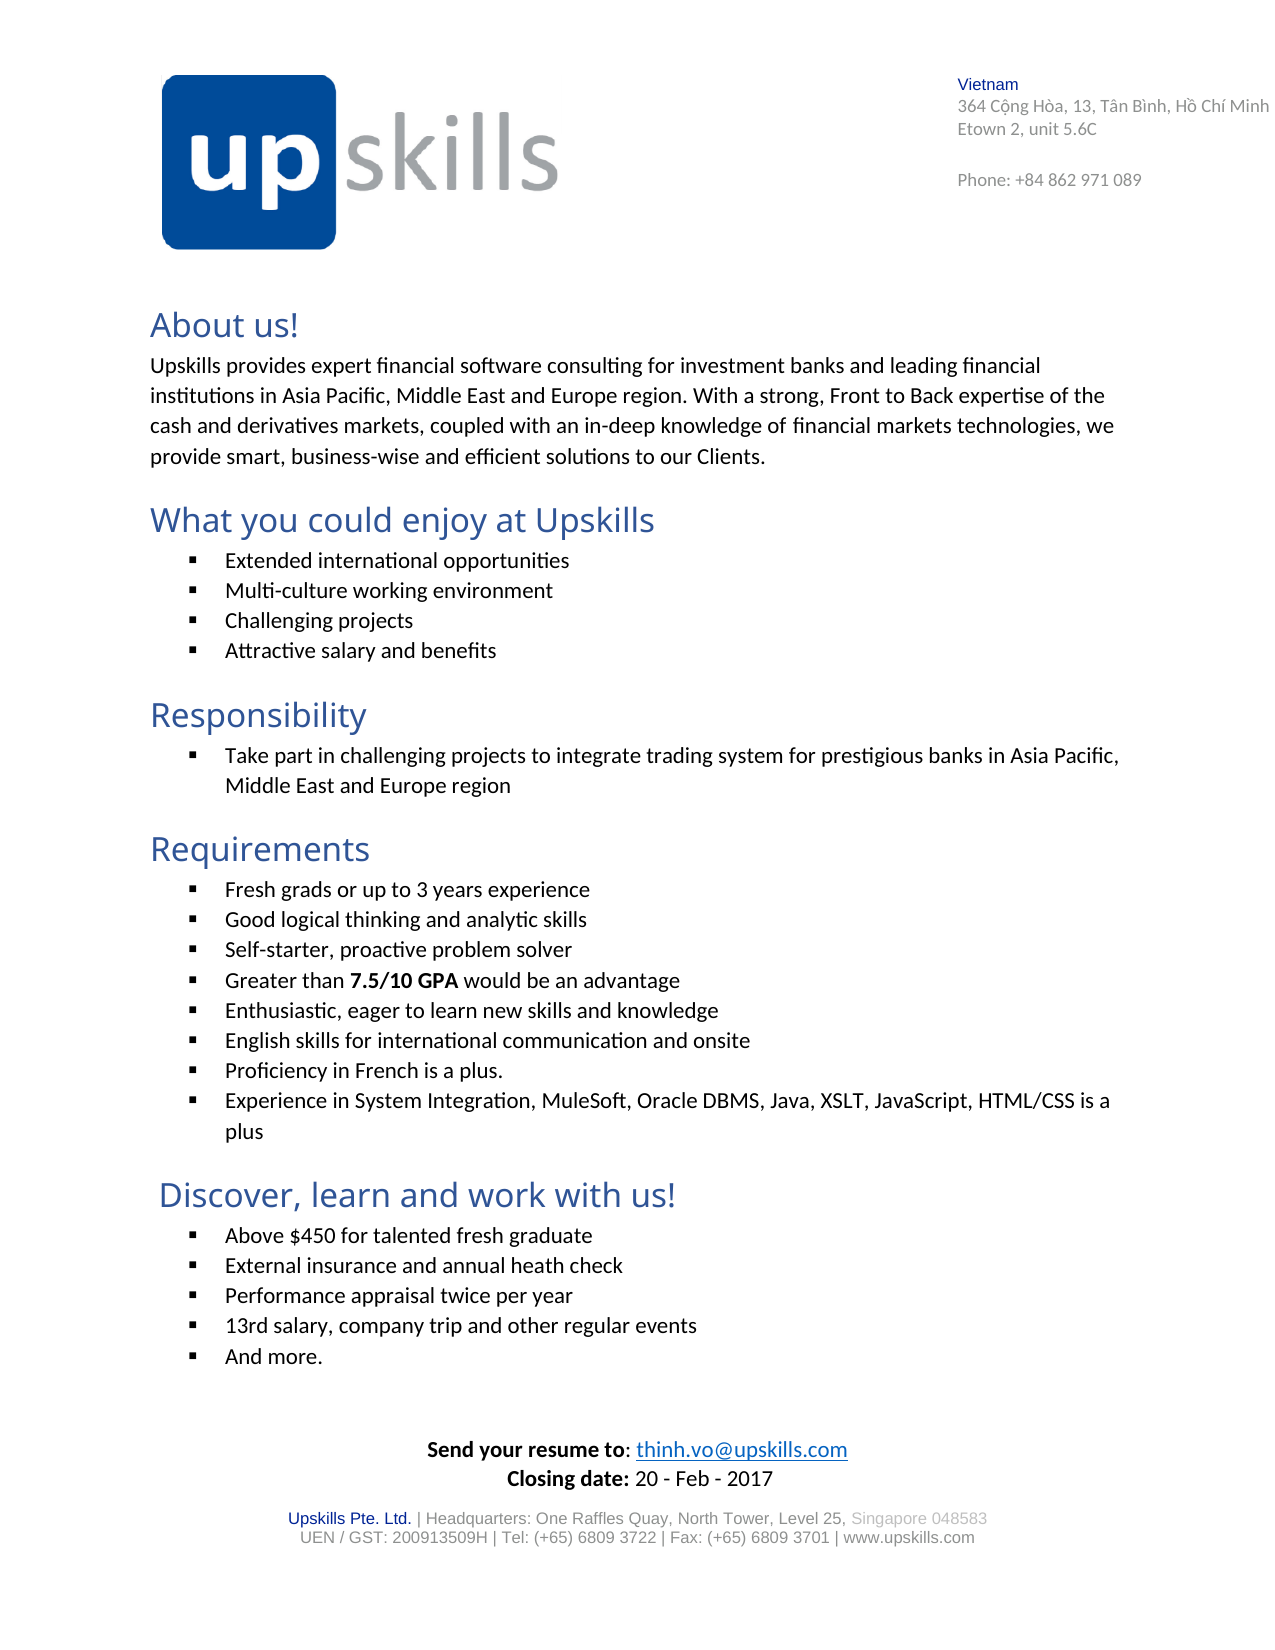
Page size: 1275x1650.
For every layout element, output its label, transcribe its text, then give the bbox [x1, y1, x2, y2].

subtitle What you could enjoy at Upskills [150, 497, 1125, 542]
list Take part in challenging projects to integrate trading system for prestigious banks in Asia Pacific, Middle East and Europe region [187, 741, 1125, 799]
list Performance appraisal twice per year [187, 1281, 1125, 1309]
list Extended international opportunities [187, 546, 1125, 574]
text Send your resume to: thinh.vo@upskills.com [150, 1436, 1125, 1464]
text Closing date: 20 - Feb - 2017 [150, 1464, 1125, 1492]
list Challenging projects [187, 606, 1125, 634]
list 13rd salary, company trip and other regular events [187, 1312, 1125, 1340]
subtitle Discover, learn and work with us! [150, 1172, 1125, 1217]
list Multi-culture working environment [187, 576, 1125, 604]
list Enthusiastic, eager to learn new skills and knowledge [187, 996, 1125, 1024]
text Upskills provides expert financial software consulting for investment banks and leading financial institutions in Asia Pacific, Middle East and Europe region. With a strong, Front to Back expertise of the cash and derivatives markets, coupled with an in-deep knowledge of financial markets technologies, we provide smart, business-wise and efficient solutions to our Clients. [150, 351, 1125, 470]
list Attractive salary and benefits [187, 637, 1125, 665]
subtitle Responsibility [150, 692, 1125, 737]
list Greater than 7.5/10 GPA would be an advantage [187, 966, 1125, 994]
list English skills for international communication and onsite [187, 1026, 1125, 1054]
list Fresh grads or up to 3 years experience [187, 875, 1125, 903]
list Proficiency in French is a plus. [187, 1056, 1125, 1084]
list Self-starter, proactive problem solver [187, 936, 1125, 964]
subtitle Requirements [150, 826, 1125, 872]
list External insurance and annual heath check [187, 1251, 1125, 1279]
list Experience in System Integration, MuleSoft, Oracle DBMS, Java, XSLT, JavaScript, HTML/CSS is a plus [187, 1087, 1125, 1145]
list Good logical thinking and analytic skills [187, 905, 1125, 933]
list And more. [187, 1342, 1125, 1370]
subtitle About us! [150, 302, 1125, 348]
picture [161, 75, 562, 250]
list Above $450 for talented fresh graduate [187, 1221, 1125, 1249]
